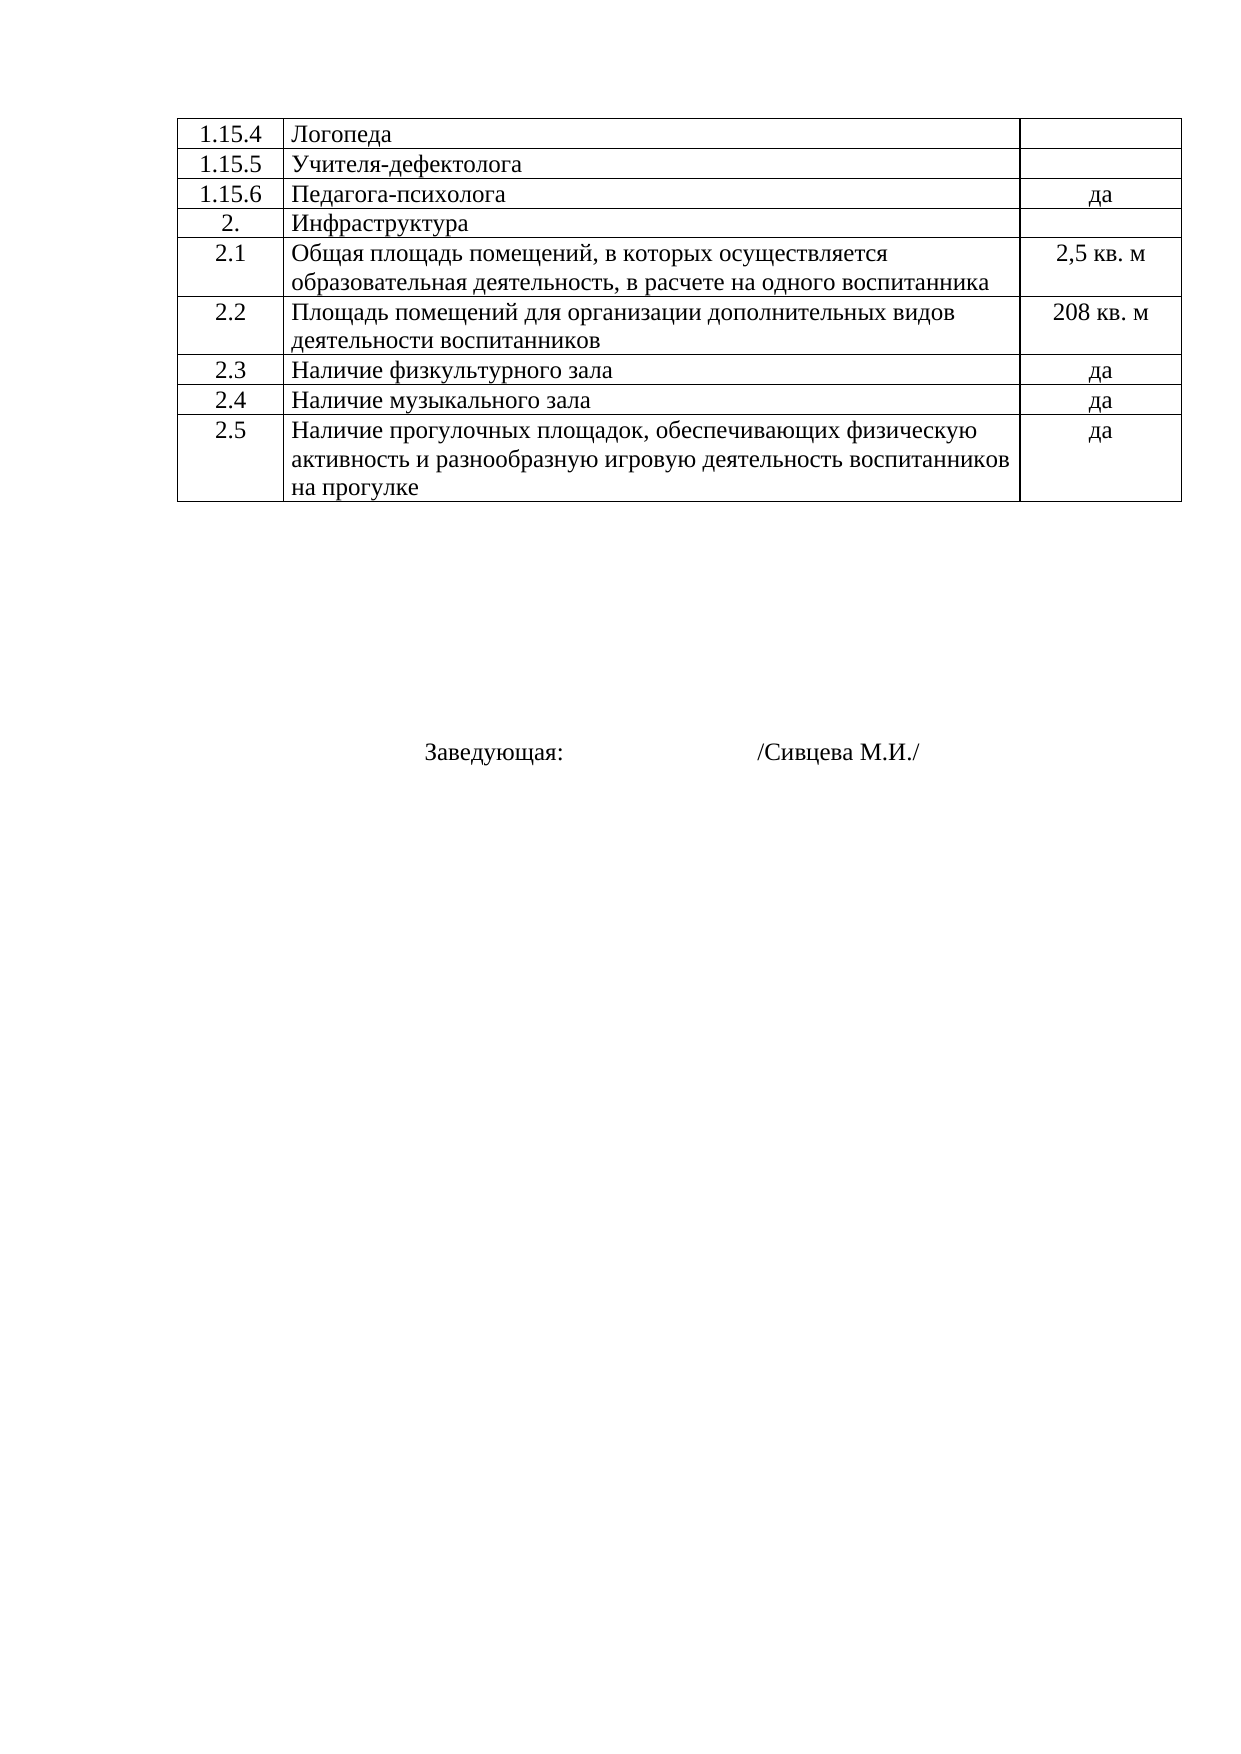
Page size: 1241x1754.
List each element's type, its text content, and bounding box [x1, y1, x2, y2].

table_cell да [1021, 355, 1181, 384]
table_cell да [1021, 179, 1181, 207]
table_cell Общая площадь помещений, в которых осуществляется образовательная деятельность, в расчете на одного воспитанника [284, 238, 1019, 296]
table_cell Площадь помещений для организации дополнительных видов деятельности воспитанников [284, 297, 1019, 354]
table_cell Педагога-психолога [284, 179, 1019, 207]
table_cell Инфраструктура [284, 209, 1019, 237]
table_cell 2.2 [178, 297, 283, 354]
table_cell Наличие музыкального зала [284, 385, 1019, 414]
table_cell Учителя-дефектолога [284, 149, 1019, 178]
table_cell 2.4 [178, 385, 283, 414]
table_cell Наличие прогулочных площадок, обеспечивающих физическую активность и разнообразную игровую деятельность воспитанников на прогулке [284, 415, 1019, 501]
table_cell Логопеда [284, 119, 1019, 148]
table_cell 2.3 [178, 355, 283, 384]
table_cell [1021, 209, 1181, 237]
table_cell да [1021, 415, 1181, 501]
table_cell 208 кв. м [1021, 297, 1181, 354]
table_cell да [1021, 385, 1181, 414]
table_cell 1.15.4 [178, 119, 283, 148]
table_cell [1021, 119, 1181, 148]
table_cell 1.15.6 [178, 179, 283, 207]
table_cell 2.5 [178, 415, 283, 501]
text Заведующая: /Сивцева М.И./ [177, 737, 1167, 766]
table_cell 2.1 [178, 238, 283, 296]
table_cell Наличие физкультурного зала [284, 355, 1019, 384]
table_cell 2,5 кв. м [1021, 238, 1181, 296]
table_cell 2. [178, 209, 283, 237]
table_cell [1021, 149, 1181, 178]
table_cell 1.15.5 [178, 149, 283, 178]
